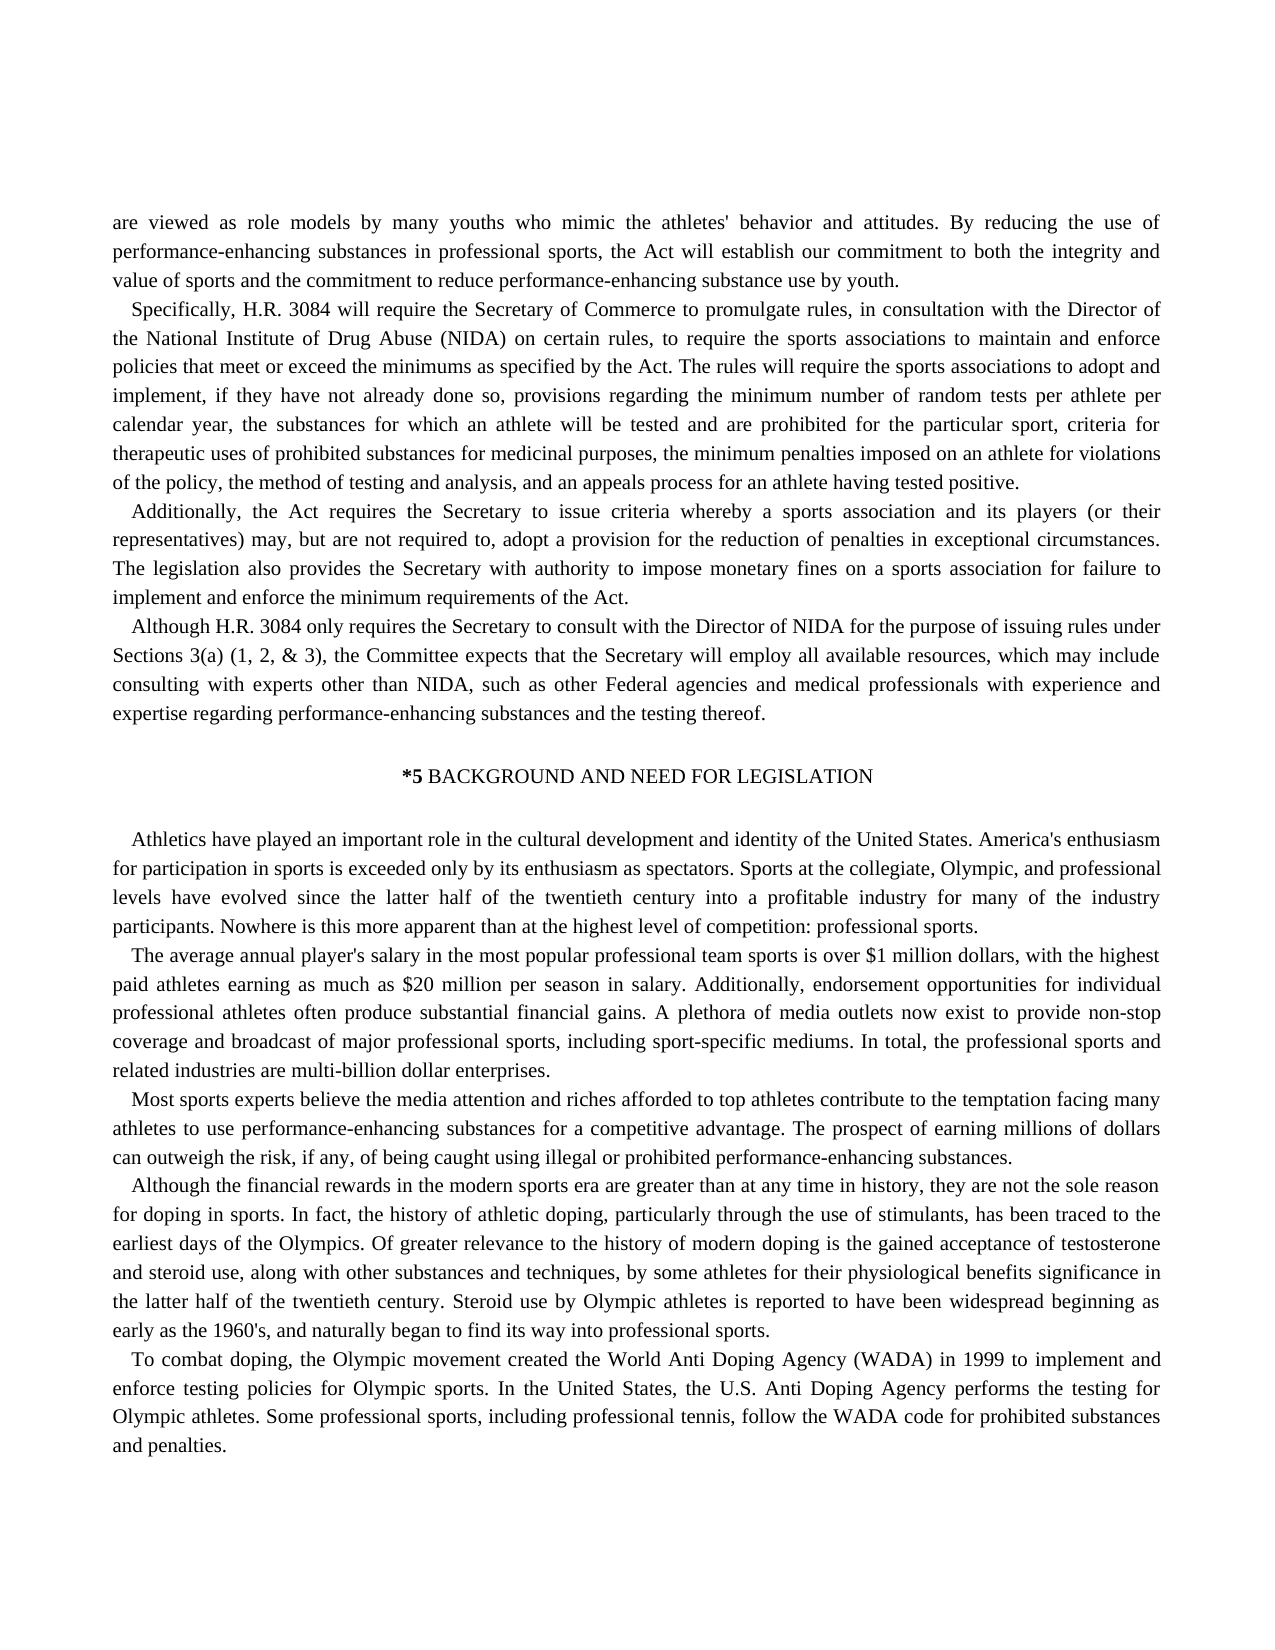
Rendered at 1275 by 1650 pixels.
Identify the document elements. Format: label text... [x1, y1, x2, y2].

text To combat doping, the Olympic movement created the World Anti Doping Agency (WADA) in 1999 to implement and enforce testing policies for Olympic sports. In the United States, the U.S. Anti Doping Agency performs the testing for Olympic athletes. Some professional sports, including professional tennis, follow the WADA code for prohibited substances and penalties. [112, 1347, 1162, 1457]
text The average annual player's salary in the most popular professional team sports is over $1 million dollars, with the highest paid athletes earning as much as $20 million per season in salary. Additionally, endorsement opportunities for individual professional athletes often produce substantial financial gains. A plethora of media outlets now exist to provide non-stop coverage and broadcast of major professional sports, including sport-specific mediums. In total, the professional sports and related industries are multi-billion dollar enterprises. [112, 943, 1162, 1082]
text Specifically, H.R. 3084 will require the Secretary of Commerce to promulgate rules, in consultation with the Director of the National Institute of Drug Abuse (NIDA) on certain rules, to require the sports associations to maintain and enforce policies that meet or exceed the minimums as specified by the Act. The rules will require the sports associations to adopt and implement, if they have not already done so, provisions regarding the minimum number of random tests per athlete per calendar year, the substances for which an athlete will be tested and are prohibited for the particular sport, criteria for therapeutic uses of prohibited substances for medicinal purposes, the minimum penalties imposed on an athlete for violations of the policy, the method of testing and analysis, and an appeals process for an athlete having tested positive. [112, 297, 1162, 494]
text *5 BACKGROUND AND NEED FOR LEGISLATION [112, 764, 1162, 788]
text Additionally, the Act requires the Secretary to issue criteria whereby a sports association and its players (or their representatives) may, but are not required to, adopt a provision for the reduction of penalties in exceptional circumstances. The legislation also provides the Secretary with authority to impose monetary fines on a sports association for failure to implement and enforce the minimum requirements of the Act. [112, 498, 1162, 609]
text Although H.R. 3084 only requires the Secretary to consult with the Director of NIDA for the purpose of issuing rules under Sections 3(a) (1, 2, & 3), the Committee expects that the Secretary will employ all available resources, which may include consulting with experts other than NIDA, such as other Federal agencies and medical professionals with experience and expertise regarding performance-enhancing substances and the testing thereof. [112, 614, 1162, 724]
text Although the financial rewards in the modern sports era are greater than at any time in history, they are not the sole reason for doping in sports. In fact, the history of athletic doping, particularly through the use of stimulants, has been traced to the earliest days of the Olympics. Of greater relevance to the history of modern doping is the gained acceptance of testosterone and steroid use, along with other substances and techniques, by some athletes for their physiological benefits significance in the latter half of the twentieth century. Steroid use by Olympic athletes is reported to have been widespread beginning as early as the 1960's, and naturally began to find its way into professional sports. [112, 1173, 1162, 1342]
text Athletics have played an important role in the cultural development and identity of the United States. America's enthusiasm for participation in sports is exceeded only by its enthusiasm as spectators. Sports at the collegiate, Olympic, and professional levels have evolved since the latter half of the twentieth century into a profitable industry for many of the industry participants. Nowhere is this more apparent than at the highest level of competition: professional sports. [112, 827, 1162, 938]
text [112, 210, 1162, 292]
text Most sports experts believe the media attention and riches afforded to top athletes contribute to the temptation facing many athletes to use performance-enhancing substances for a competitive advantage. The prospect of earning millions of dollars can outweigh the risk, if any, of being caught using illegal or prohibited performance-enhancing substances. [112, 1087, 1162, 1169]
